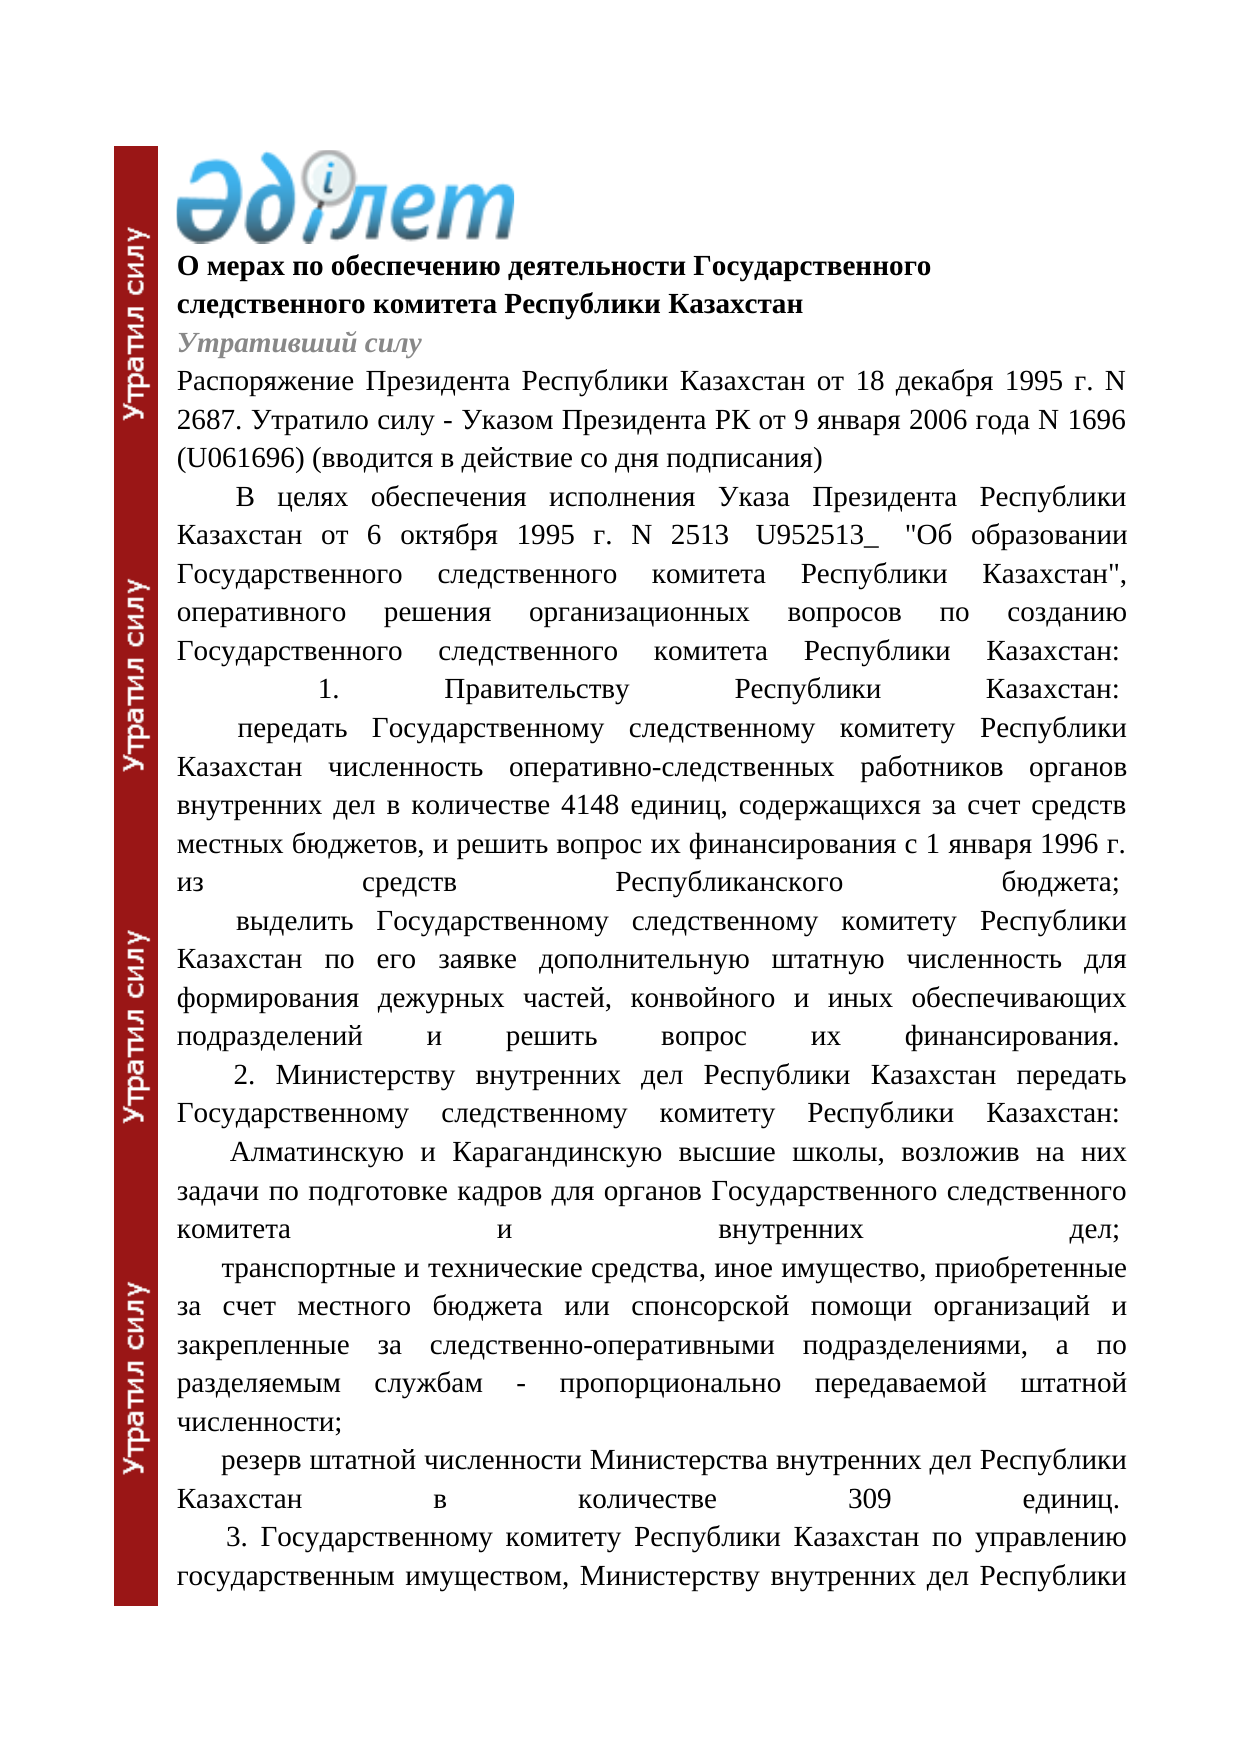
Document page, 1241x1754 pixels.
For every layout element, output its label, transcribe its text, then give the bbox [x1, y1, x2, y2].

picture [114, 358, 158, 363]
picture [114, 320, 158, 325]
text Распоряжение Президента Республики Казахстан от 18 декабря 1995 г. N 2687. Утратило силу - Указом Президента РК от 9 января 2006 года N 1696 (U061696) (вводится в действие со дня подписания) [112, 363, 1128, 474]
picture [176, 150, 515, 244]
picture [114, 1592, 158, 1606]
text Утративший силу [112, 325, 1128, 358]
text О мерах по обеспечению деятельности Государственного следственного комитета Республики Казахстан [112, 248, 1128, 320]
picture [114, 474, 158, 479]
picture [114, 146, 158, 248]
